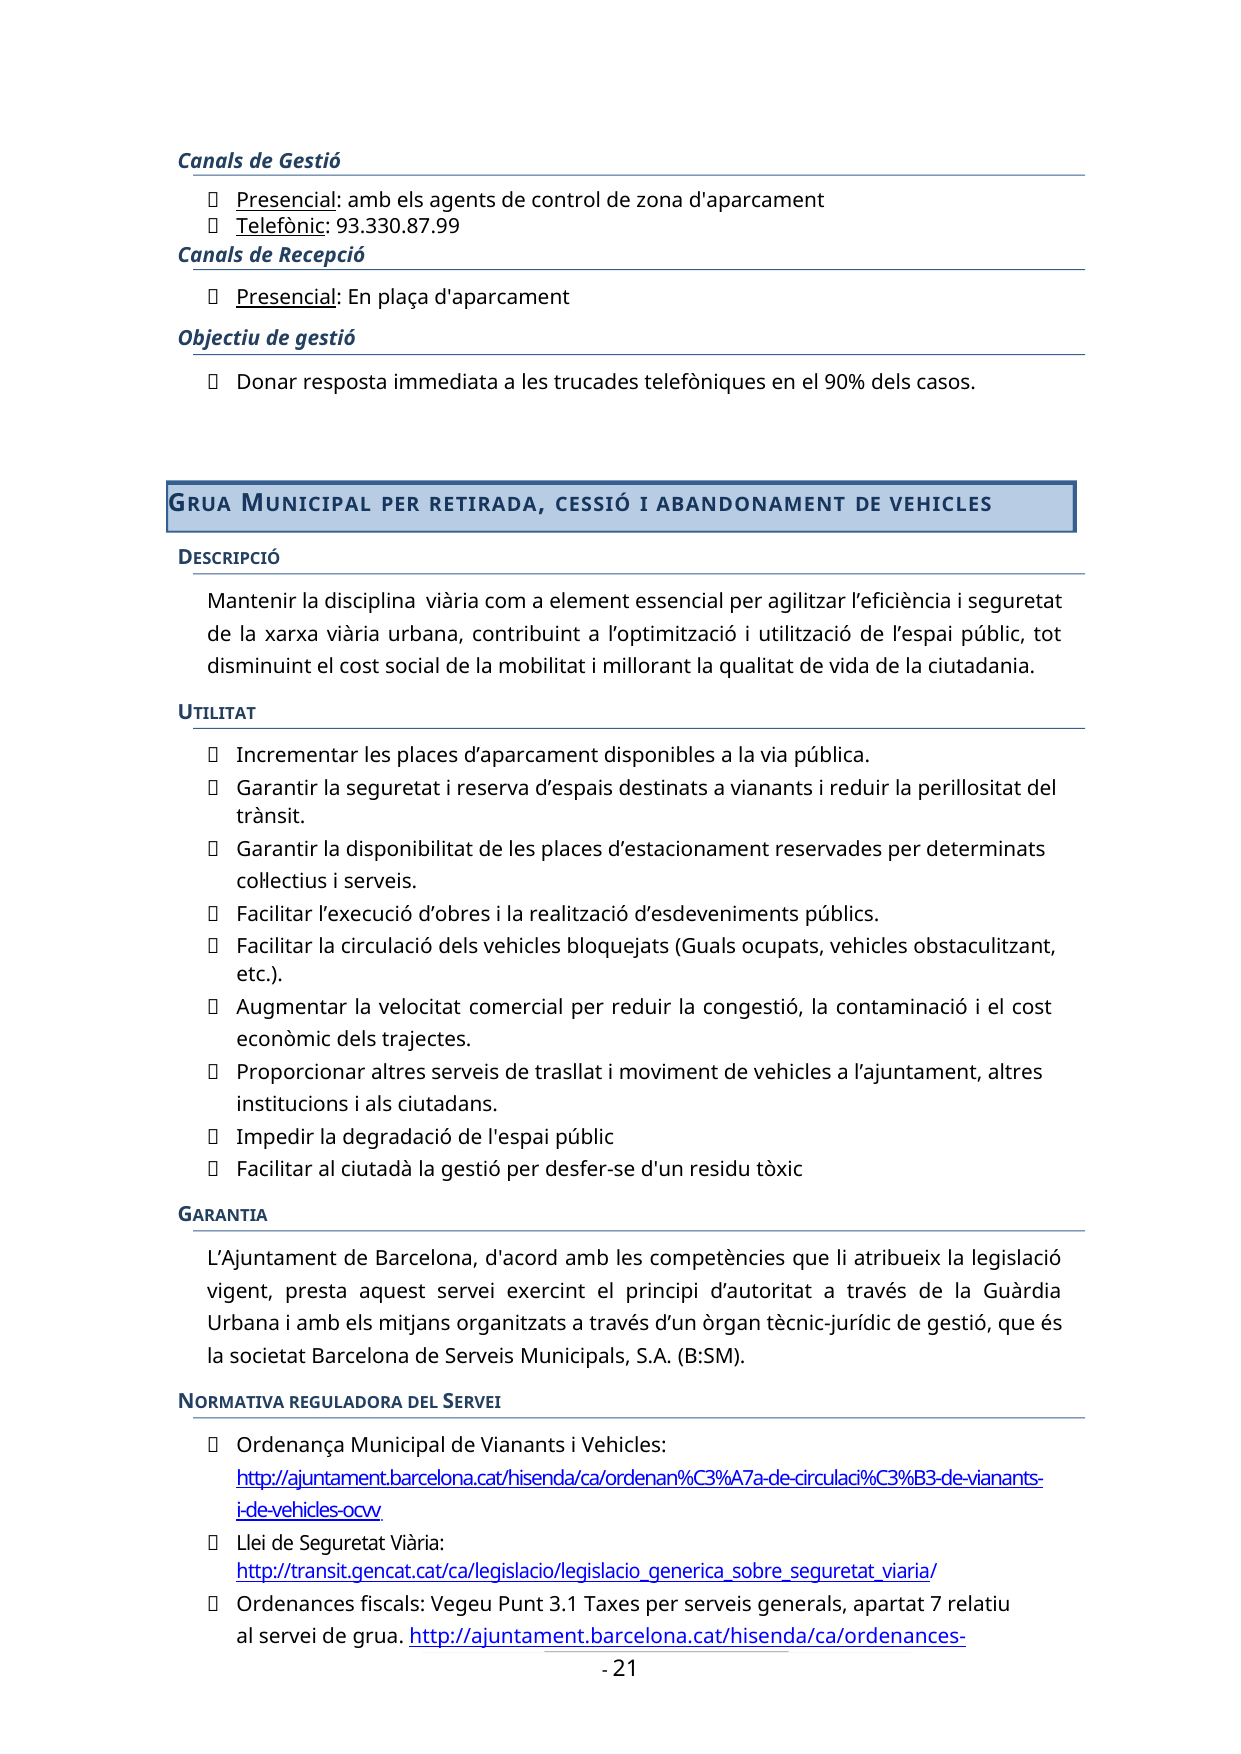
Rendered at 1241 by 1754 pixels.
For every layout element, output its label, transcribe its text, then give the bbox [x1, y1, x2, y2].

text DESCRIPCIÓ [177, 488, 1090, 571]
text UTILITAT [177, 697, 1090, 725]
list Ordenança Municipal de Vianants i Vehicles: http://ajuntament.barcelona.cat/hisenda/ca/ordenan%C3%A7a-de-circulaci%C3%B3-de-vianants-i-de-vehicles-ocvv [207, 1430, 1050, 1524]
subtitle Canals de Recepció [177, 240, 1090, 269]
text GARANTIA [177, 1199, 1090, 1228]
list Garantir la seguretat i reserva d’espais destinats a vianants i reduir la perillositat del trànsit. [207, 773, 1090, 830]
list Presencial: amb els agents de control de zona d'aparcament [207, 188, 1090, 213]
list Impedir la degradació de l'espai públic [207, 1122, 1090, 1151]
text L’Ajuntament de Barcelona, d'acord amb les competències que li atribueix la legislació vigent, presta aquest servei exercint el principi d’autoritat a través de la Guàrdia Urbana i amb els mitjans organitzats a través d’un òrgan tècnic-jurídic de gestió, que és la societat Barcelona de Serveis Municipals, S.A. (B:SM). [207, 1243, 1063, 1369]
subtitle Objectiu de gestió [177, 323, 1090, 352]
list Facilitar al ciutadà la gestió per desfer-se d'un residu tòxic [207, 1154, 1090, 1183]
list Telefònic: 93.330.87.99 [207, 213, 1090, 238]
list Donar resposta immediata a les trucades telefòniques en el 90% dels casos. [207, 367, 1090, 395]
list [207, 1589, 1025, 1650]
list Facilitar l’execució d’obres i la realització d’esdeveniments públics. [207, 899, 1090, 927]
subtitle Canals de Gestió [177, 146, 1090, 174]
text NORMATIVA REGULADORA DEL SERVEI [177, 1386, 1090, 1415]
list Facilitar la circulació dels vehicles bloquejats (Guals ocupats, vehicles obstaculitzant, etc.). [207, 931, 1090, 988]
list Llei de Seguretat Viària: http://transit.gencat.cat/ca/legislacio/legislacio_generica_sobre_seguretat_viaria/ [207, 1528, 1090, 1585]
list Proporcionar altres serveis de trasllat i moviment de vehicles a l’ajuntament, altres institucions i als ciutadans. [207, 1057, 1063, 1118]
list Presencial: En plaça d'aparcament [207, 282, 1090, 310]
list Augmentar la velocitat comercial per reduir la congestió, la contaminació i el cost econòmic dels trajectes. [207, 992, 1063, 1053]
text Mantenir la disciplina viària com a element essencial per agilitzar l’eficiència i seguretat de la xarxa viària urbana, contribuint a l’optimització i utilització de l’espai públic, tot disminuint el cost social de la mobilitat i millorant la qualitat de vida de la ciutadania. [207, 586, 1063, 680]
picture [178, 1649, 1154, 1657]
list Garantir la disponibilitat de les places d’estacionament reservades per determinats col·lectius i serveis. [207, 834, 1063, 895]
list Incrementar les places d’aparcament disponibles a la via pública. [207, 741, 1090, 769]
